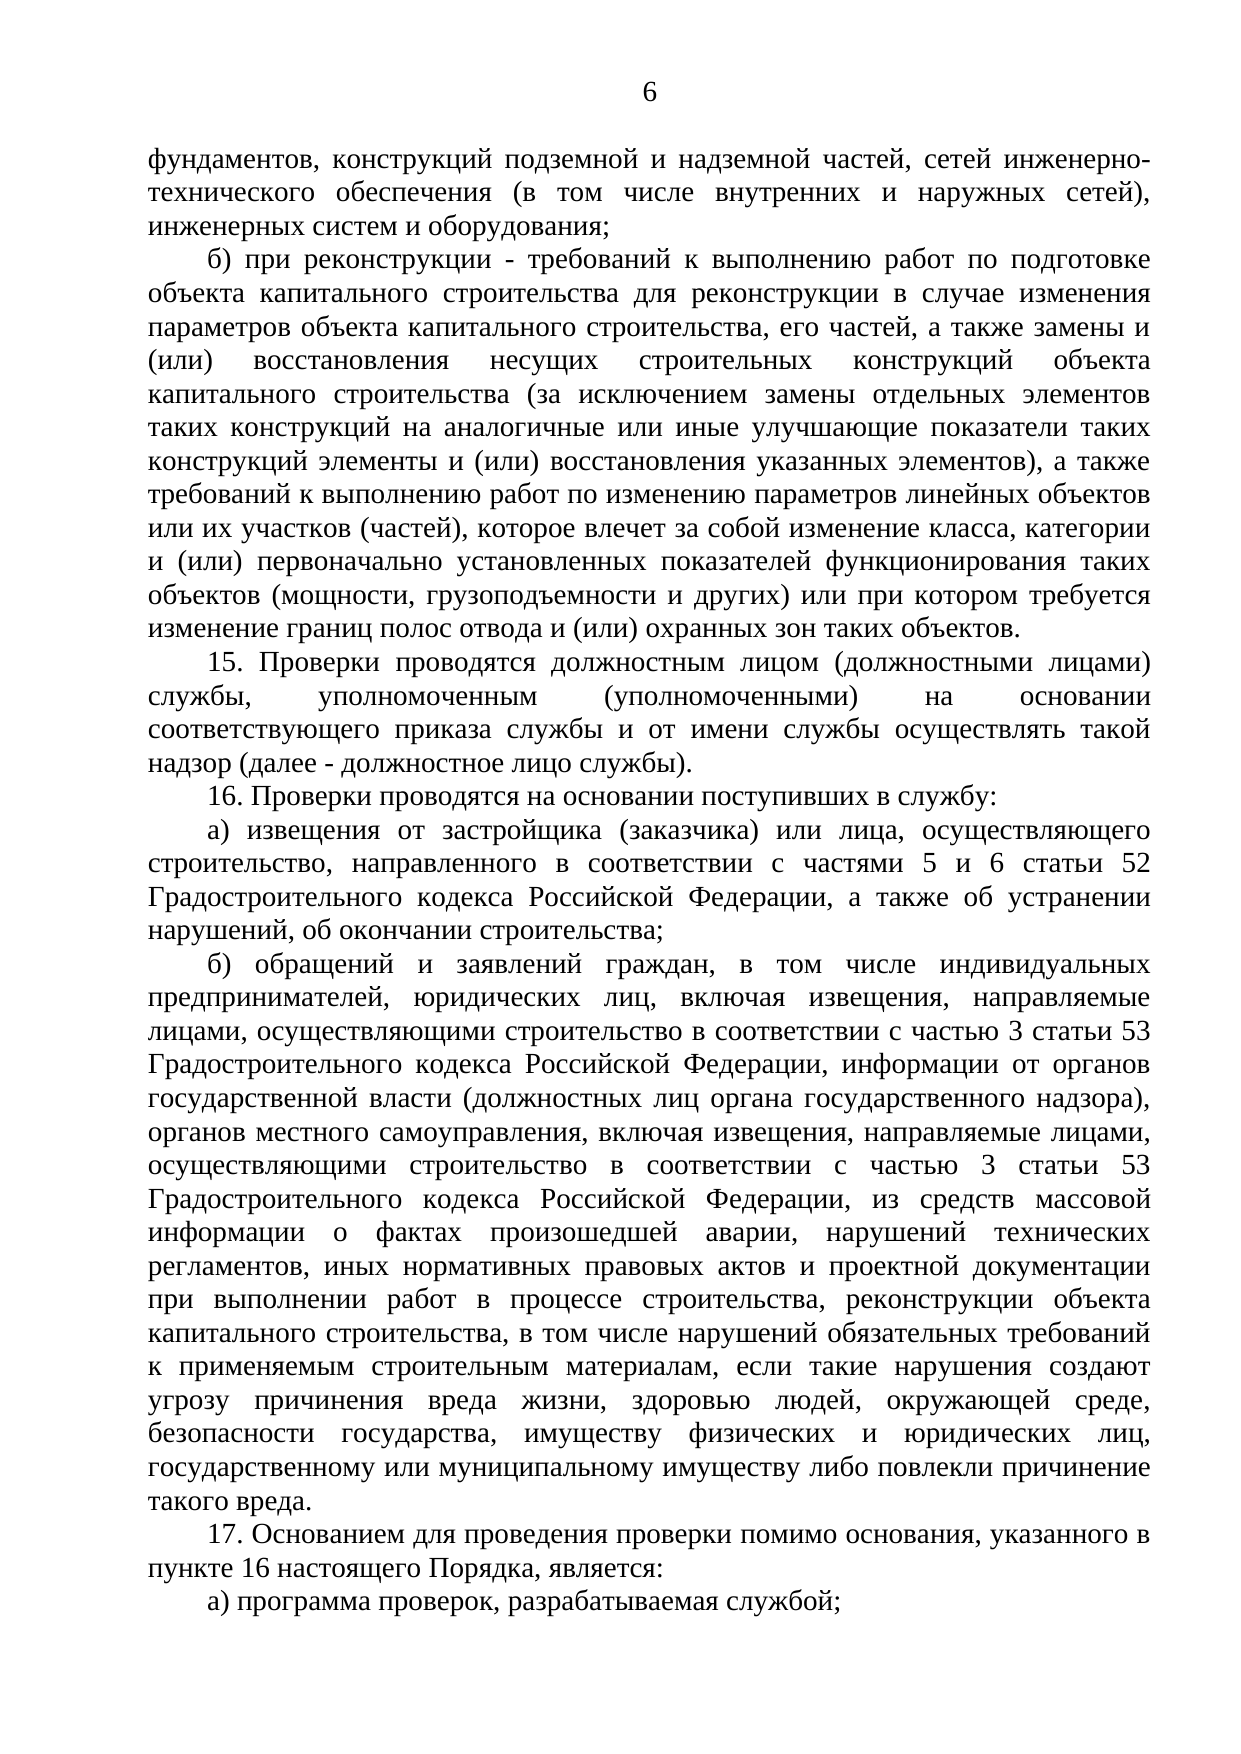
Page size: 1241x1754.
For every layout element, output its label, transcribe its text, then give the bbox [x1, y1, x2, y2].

text а) программа проверок, разрабатываемая службой; [148, 1583, 1152, 1617]
text б) обращений и заявлений граждан, в том числе индивидуальных предпринимателей, юридических лиц, включая извещения, направляемые лицами, осуществляющими строительство в соответствии с частью 3 статьи 53 Градостроительного кодекса Российской Федерации, информации от органов государственной власти (должностных лиц органа государственного надзора), органов местного самоуправления, включая извещения, направляемые лицами, осуществляющими строительство в соответствии с частью 3 статьи 53 Градостроительного кодекса Российской Федерации, из средств массовой информации о фактах произошедшей аварии, нарушений технических регламентов, иных нормативных правовых актов и проектной документации при выполнении работ в процессе строительства, реконструкции объекта капитального строительства, в том числе нарушений обязательных требований к применяемым строительным материалам, если такие нарушения создают угрозу причинения вреда жизни, здоровью людей, окружающей среде, безопасности государства, имуществу физических и юридических лиц, государственному или муниципальному имуществу либо повлекли причинение такого вреда. [148, 946, 1152, 1516]
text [148, 141, 1152, 242]
text а) извещения от застройщика (заказчика) или лица, осуществляющего строительство, направленного в соответствии с частями 5 и 6 статьи 52 Градостроительного кодекса Российской Федерации, а также об устранении нарушений, об окончании строительства; [148, 812, 1152, 946]
text б) при реконструкции - требований к выполнению работ по подготовке объекта капитального строительства для реконструкции в случае изменения параметров объекта капитального строительства, его частей, а также замены и (или) восстановления несущих строительных конструкций объекта капитального строительства (за исключением замены отдельных элементов таких конструкций на аналогичные или иные улучшающие показатели таких конструкций элементы и (или) восстановления указанных элементов), а также требований к выполнению работ по изменению параметров линейных объектов или их участков (частей), которое влечет за собой изменение класса, категории и (или) первоначально установленных показателей функционирования таких объектов (мощности, грузоподъемности и других) или при котором требуется изменение границ полос отвода и (или) охранных зон таких объектов. [148, 242, 1152, 644]
text 15. Проверки проводятся должностным лицом (должностными лицами) службы, уполномоченным (уполномоченными) на основании соответствующего приказа службы и от имени службы осуществлять такой надзор (далее - должностное лицо службы). [148, 644, 1152, 778]
text 16. Проверки проводятся на основании поступивших в службу: [148, 778, 1152, 812]
text 17. Основанием для проведения проверки помимо основания, указанного в пункте 16 настоящего Порядка, является: [148, 1516, 1152, 1583]
